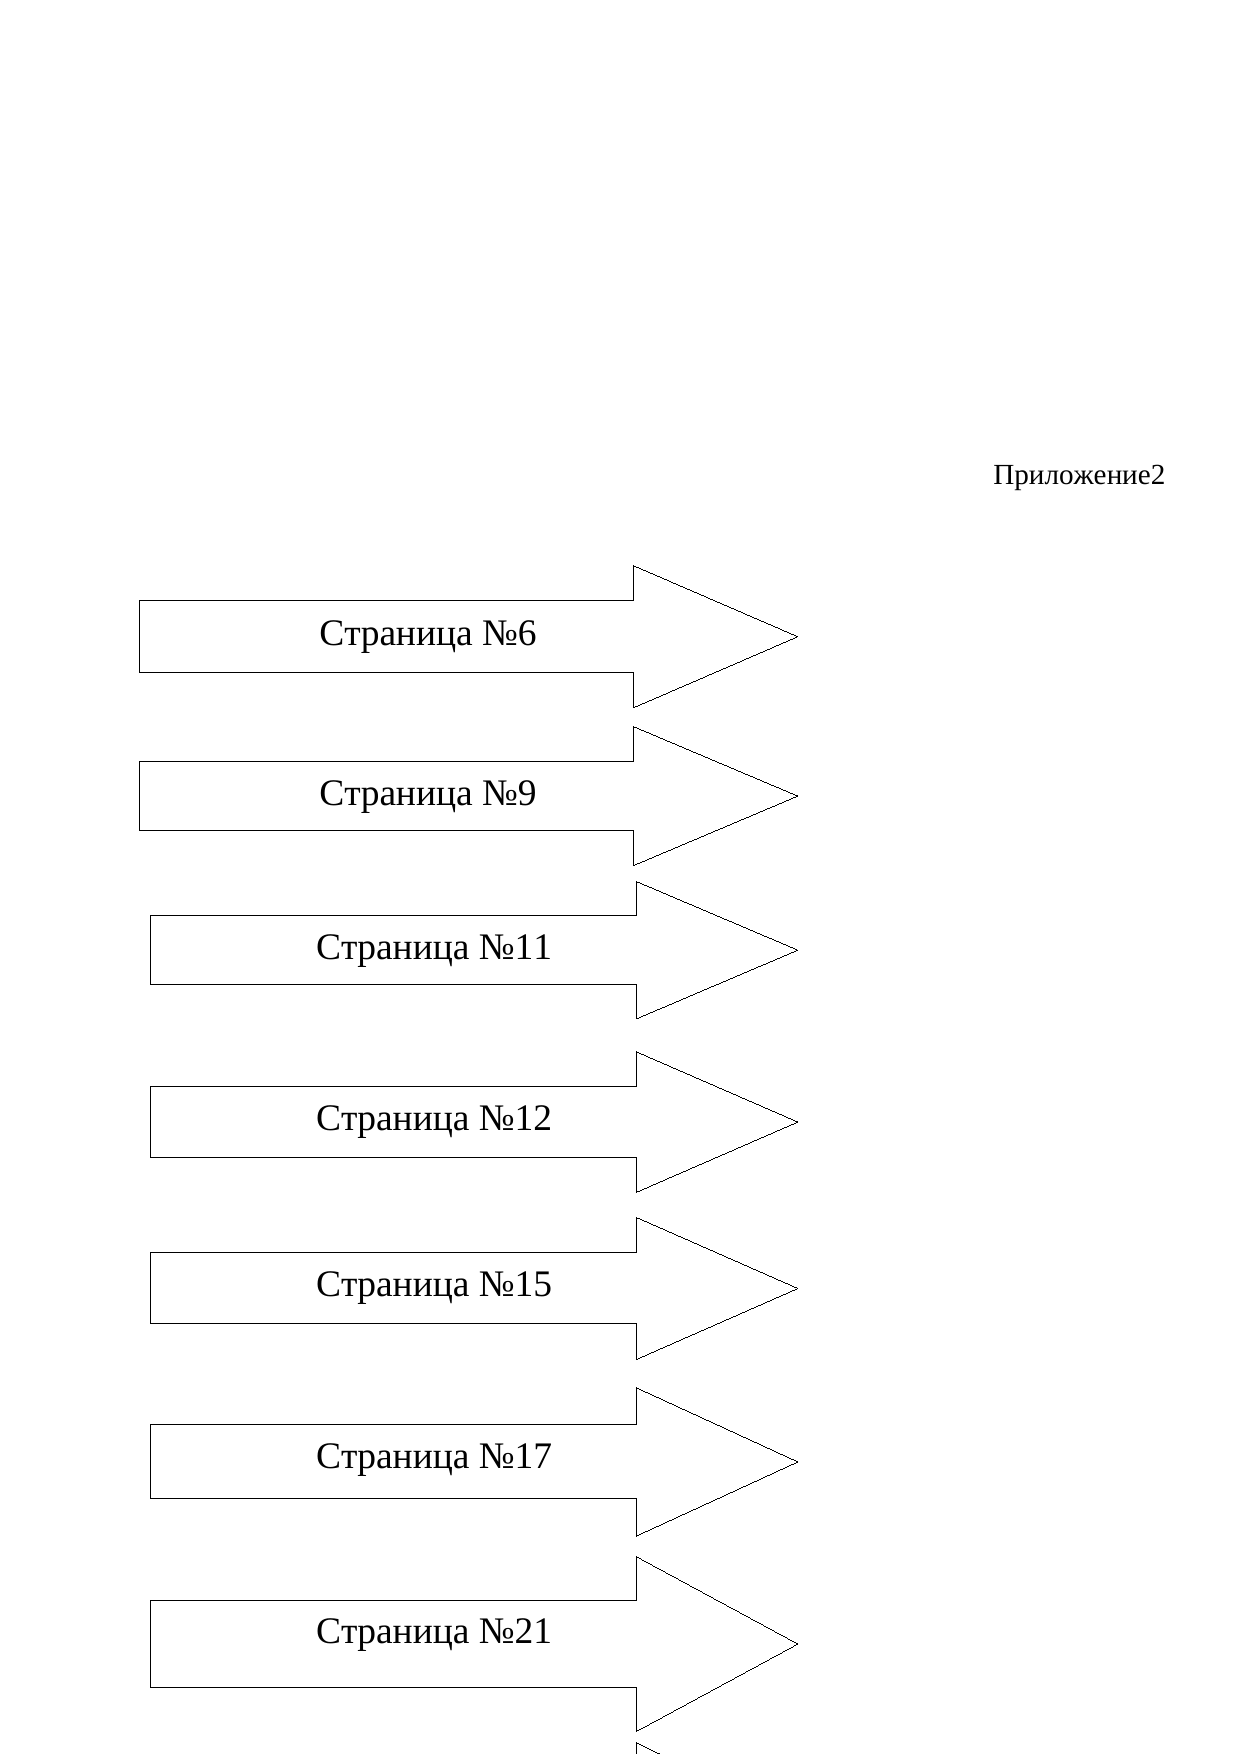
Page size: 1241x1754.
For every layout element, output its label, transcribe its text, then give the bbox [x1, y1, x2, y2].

text Приложение2 [150, 457, 1165, 491]
